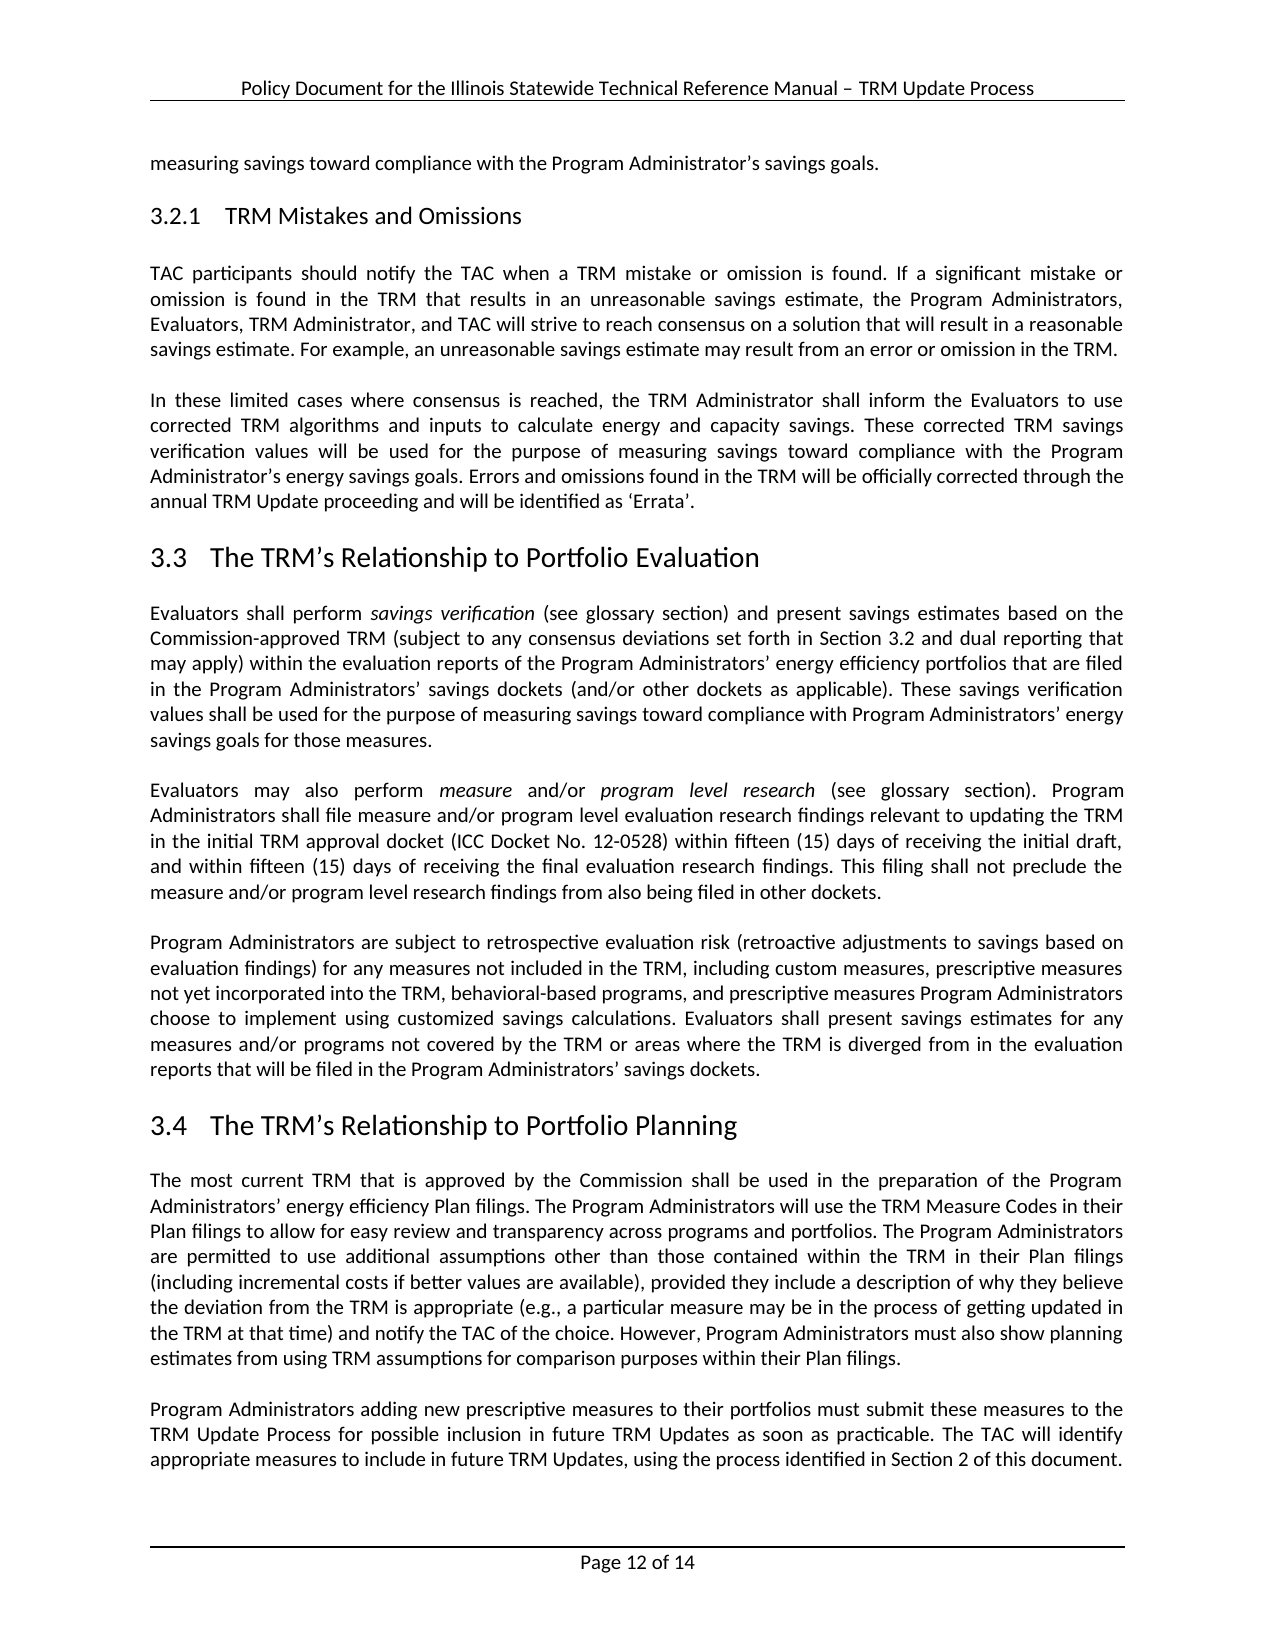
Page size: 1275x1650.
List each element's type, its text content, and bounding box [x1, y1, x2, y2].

text The most current TRM that is approved by the Commission shall be used in the preparation of the Program Administrators’ energy efficiency Plan filings. The Program Administrators will use the TRM Measure Codes in their Plan filings to allow for easy review and transparency across programs and portfolios. The Program Administrators are permitted to use additional assumptions other than those contained within the TRM in their Plan filings (including incremental costs if better values are available), provided they include a description of why they believe the deviation from the TRM is appropriate (e.g., a particular measure may be in the process of getting updated in the TRM at that time) and notify the TAC of the choice. However, Program Administrators must also show planning estimates from using TRM assumptions for comparison purposes within their Plan filings. [150, 1167, 1125, 1371]
text Evaluators may also perform measure and/or program level research (see glossary section). Program Administrators shall file measure and/or program level evaluation research findings relevant to updating the TRM in the initial TRM approval docket (ICC Docket No. 12-0528) within fifteen (15) days of receiving the initial draft, and within fifteen (15) days of receiving the final evaluation research findings. This filing shall not preclude the measure and/or program level research findings from also being filed in other dockets. [150, 777, 1125, 904]
subtitle The TRM’s Relationship to Portfolio Evaluation [150, 539, 1125, 575]
subtitle TRM Mistakes and Omissions [150, 200, 1125, 231]
text TAC participants should notify the TAC when a TRM mistake or omission is found. If a significant mistake or omission is found in the TRM that results in an unreasonable savings estimate, the Program Administrators, Evaluators, TRM Administrator, and TAC will strive to reach consensus on a solution that will result in a reasonable savings estimate. For example, an unreasonable savings estimate may result from an error or omission in the TRM. [150, 260, 1125, 362]
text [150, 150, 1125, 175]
text Program Administrators adding new prescriptive measures to their portfolios must submit these measures to the TRM Update Process for possible inclusion in future TRM Updates as soon as practicable. The TAC will identify appropriate measures to include in future TRM Updates, using the process identified in Section 2 of this document. [150, 1396, 1125, 1497]
text Program Administrators are subject to retrospective evaluation risk (retroactive adjustments to savings based on evaluation findings) for any measures not included in the TRM, including custom measures, prescriptive measures not yet incorporated into the TRM, behavioral-based programs, and prescriptive measures Program Administrators choose to implement using customized savings calculations. Evaluators shall present savings estimates for any measures and/or programs not covered by the TRM or areas where the TRM is diverged from in the evaluation reports that will be filed in the Program Administrators’ savings dockets. [150, 929, 1125, 1082]
text Evaluators shall perform savings verification (see glossary section) and present savings estimates based on the Commission-approved TRM (subject to any consensus deviations set forth in Section 3.2 and dual reporting that may apply) within the evaluation reports of the Program Administrators’ energy efficiency portfolios that are filed in the Program Administrators’ savings dockets (and/or other dockets as applicable). These savings verification values shall be used for the purpose of measuring savings toward compliance with Program Administrators’ energy savings goals for those measures. [150, 600, 1125, 752]
subtitle The TRM’s Relationship to Portfolio Planning [150, 1107, 1125, 1142]
text In these limited cases where consensus is reached, the TRM Administrator shall inform the Evaluators to use corrected TRM algorithms and inputs to calculate energy and capacity savings. These corrected TRM savings verification values will be used for the purpose of measuring savings toward compliance with the Program Administrator’s energy savings goals. Errors and omissions found in the TRM will be officially corrected through the annual TRM Update proceeding and will be identified as ‘Errata’. [150, 387, 1125, 514]
